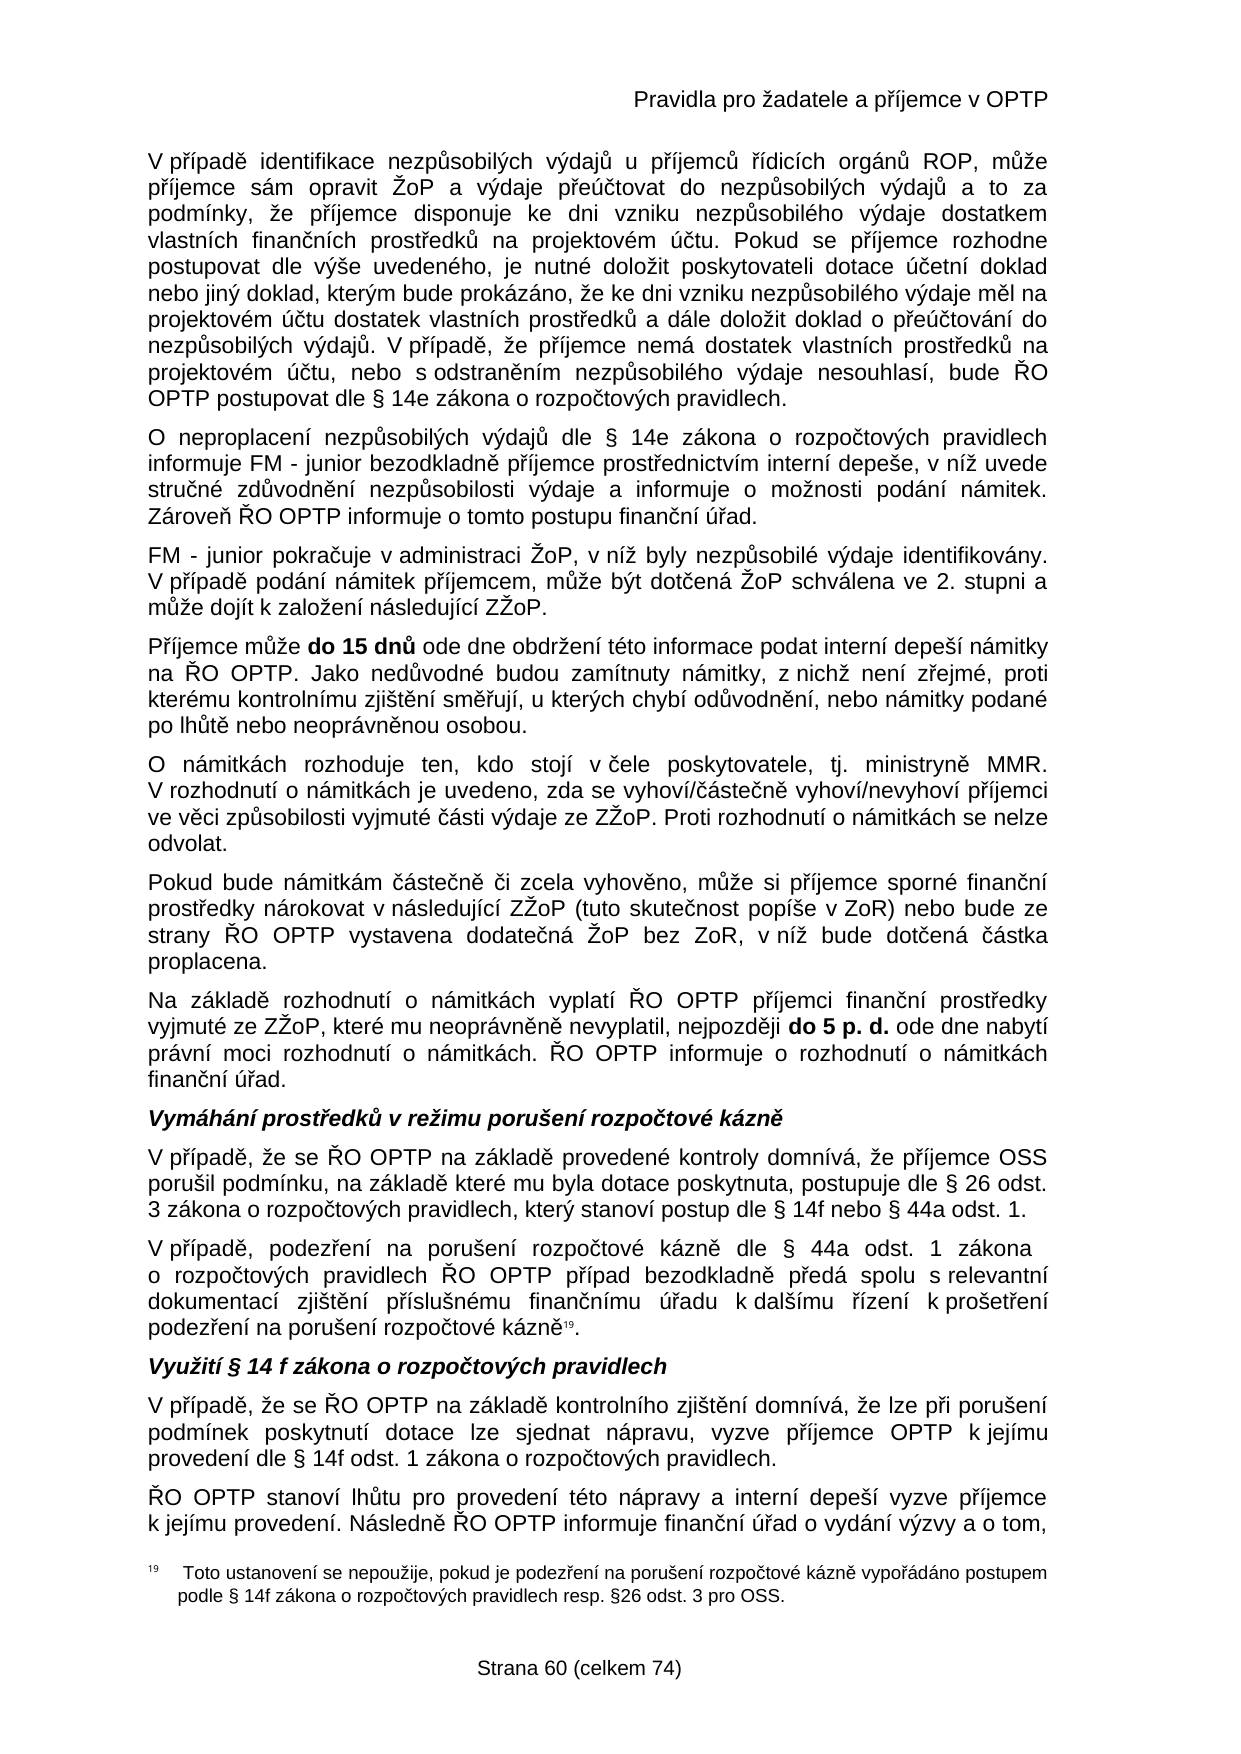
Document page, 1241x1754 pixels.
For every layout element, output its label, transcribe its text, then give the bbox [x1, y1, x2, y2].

text O neproplacení nezpůsobilých výdajů dle § 14e zákona o rozpočtových pravidlech informuje FM - junior bezodkladně příjemce prostřednictvím interní depeše, v níž uvede stručné zdůvodnění nezpůsobilosti výdaje a informuje o možnosti podání námitek. Zároveň ŘO OPTP informuje o tomto postupu finanční úřad. [148, 424, 1048, 529]
text V případě, podezření na porušení rozpočtové kázně dle § 44a odst. 1 zákona o rozpočtových pravidlech ŘO OPTP případ bezodkladně předá spolu s relevantní dokumentací zjištění příslušnému finančnímu úřadu k dalšímu řízení k prošetření podezření na porušení rozpočtové kázně. [148, 1235, 1048, 1341]
text Vymáhání prostředků v režimu porušení rozpočtové kázně [148, 1105, 1048, 1131]
text O námitkách rozhoduje ten, kdo stojí v čele poskytovatele, tj. ministryně MMR. V rozhodnutí o námitkách je uvedeno, zda se vyhoví/částečně vyhoví/nevyhoví příjemci ve věci způsobilosti vyjmuté části výdaje ze ZŽoP. Proti rozhodnutí o námitkách se nelze odvolat. [148, 751, 1048, 857]
text Na základě rozhodnutí o námitkách vyplatí ŘO OPTP příjemci finanční prostředky vyjmuté ze ZŽoP, které mu neoprávněně nevyplatil, nejpozději do 5 p. d. ode dne nabytí právní moci rozhodnutí o námitkách. ŘO OPTP informuje o rozhodnutí o námitkách finanční úřad. [148, 987, 1048, 1092]
text V případě identifikace nezpůsobilých výdajů u příjemců řídicích orgánů ROP, může příjemce sám opravit ŽoP a výdaje přeúčtovat do nezpůsobilých výdajů a to za podmínky, že příjemce disponuje ke dni vzniku nezpůsobilého výdaje dostatkem vlastních finančních prostředků na projektovém účtu. Pokud se příjemce rozhodne postupovat dle výše uvedeného, je nutné doložit poskytovateli dotace účetní doklad nebo jiný doklad, kterým bude prokázáno, že ke dni vzniku nezpůsobilého výdaje měl na projektovém účtu dostatek vlastních prostředků a dále doložit doklad o přeúčtování do nezpůsobilých výdajů. V případě, že příjemce nemá dostatek vlastních prostředků na projektovém účtu, nebo s odstraněním nezpůsobilého výdaje nesouhlasí, bude ŘO OPTP postupovat dle § 14e zákona o rozpočtových pravidlech. [148, 148, 1048, 411]
text V případě, že se ŘO OPTP na základě provedené kontroly domnívá, že příjemce OSS porušil podmínku, na základě které mu byla dotace poskytnuta, postupuje dle § 26 odst. 3 zákona o rozpočtových pravidlech, který stanoví postup dle § 14f nebo § 44a odst. 1. [148, 1144, 1048, 1223]
text Pokud bude námitkám částečně či zcela vyhověno, může si příjemce sporné finanční prostředky nárokovat v následující ZŽoP (tuto skutečnost popíše v ZoR) nebo bude ze strany ŘO OPTP vystavena dodatečná ŽoP bez ZoR, v níž bude dotčená částka proplacena. [148, 869, 1048, 974]
text Využití § 14 f zákona o rozpočtových pravidlech [148, 1353, 1048, 1379]
text V případě, že se ŘO OPTP na základě kontrolního zjištění domnívá, že lze při porušení podmínek poskytnutí dotace lze sjednat nápravu, vyzve příjemce OPTP k jejímu provedení dle § 14f odst. 1 zákona o rozpočtových pravidlech. [148, 1392, 1048, 1471]
text Příjemce může do 15 dnů ode dne obdržení této informace podat interní depeší námitky na ŘO OPTP. Jako nedůvodné budou zamítnuty námitky, z nichž není zřejmé, proti kterému kontrolnímu zjištění směřují, u kterých chybí odůvodnění, nebo námitky podané po lhůtě nebo neoprávněnou osobou. [148, 633, 1048, 739]
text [148, 1484, 1048, 1536]
text FM - junior pokračuje v administraci ŽoP, v níž byly nezpůsobilé výdaje identifikovány. V případě podání námitek příjemcem, může být dotčená ŽoP schválena ve 2. stupni a může dojít k založení následující ZŽoP. [148, 542, 1048, 621]
